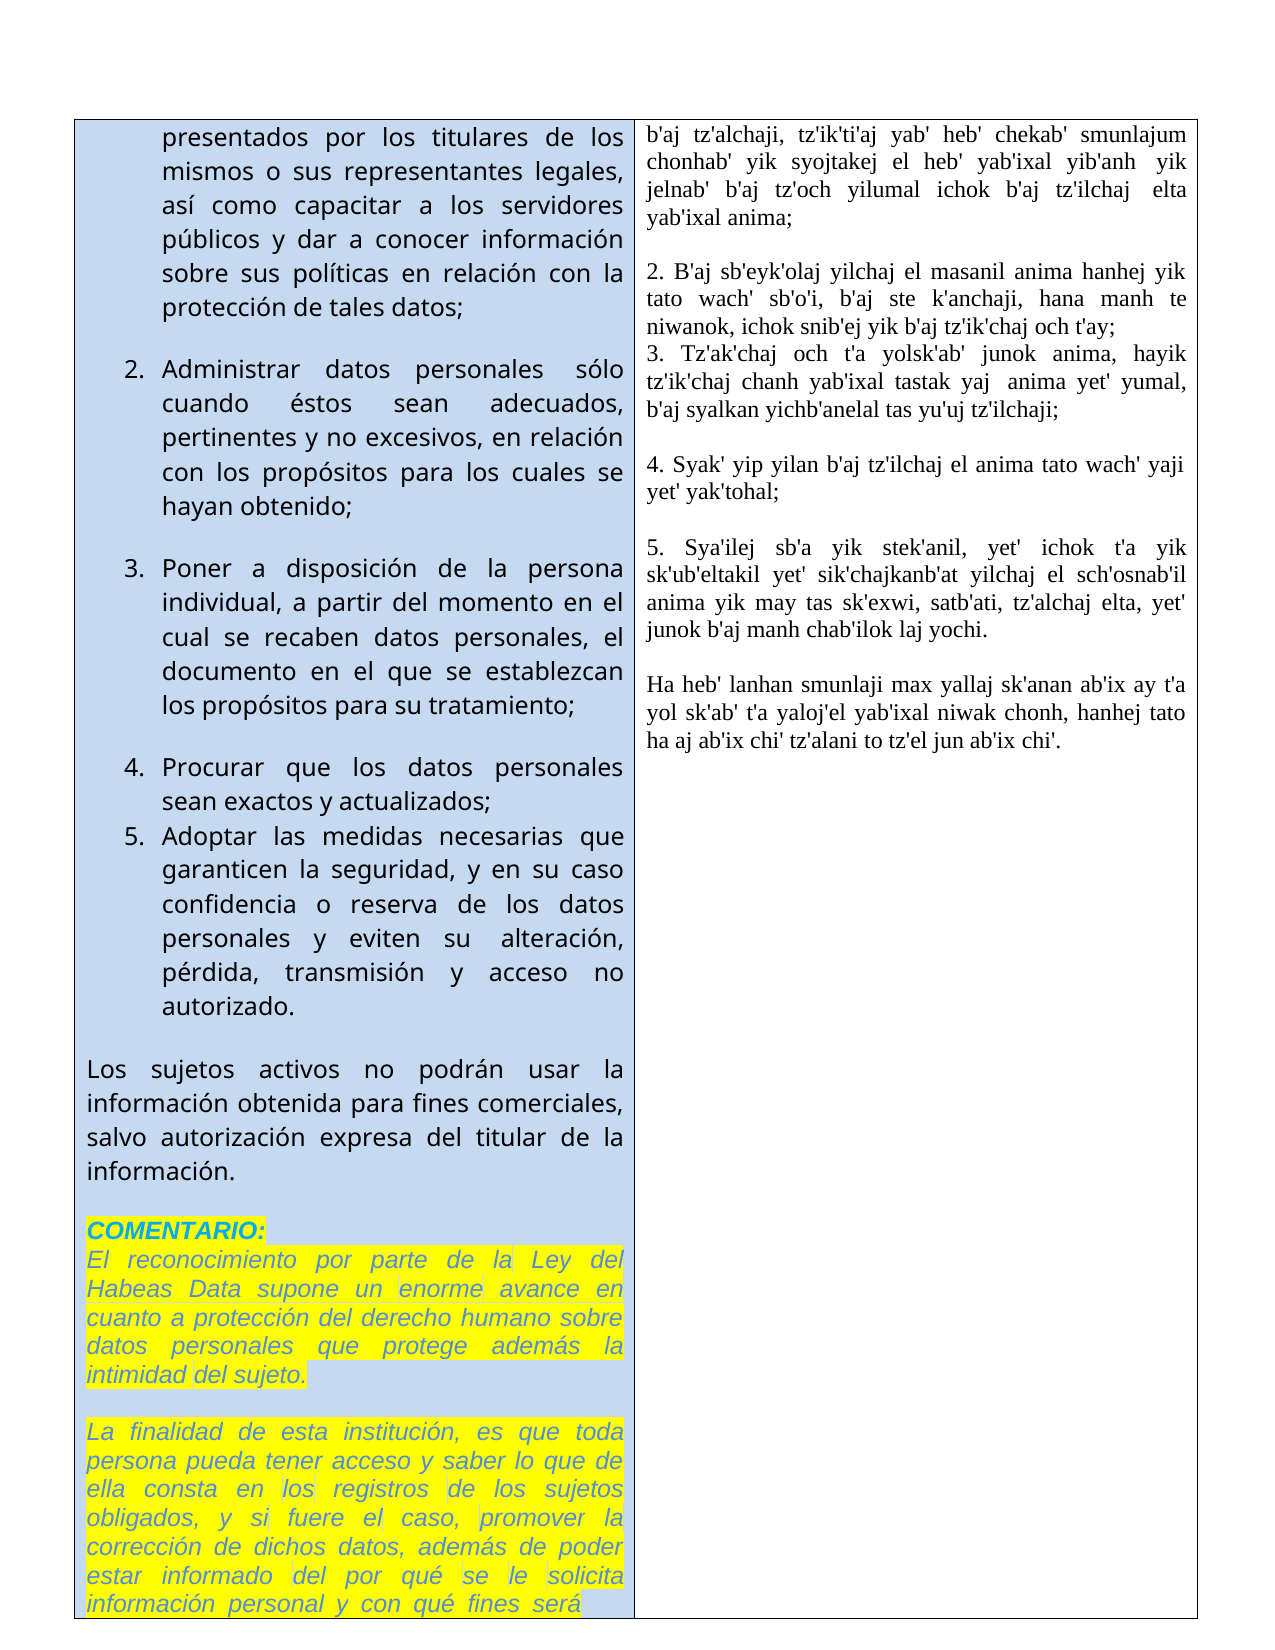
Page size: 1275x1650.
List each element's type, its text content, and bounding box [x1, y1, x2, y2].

table_header presentados por los titulares de los mismos o sus representantes legales, así como capacitar a los servidores públicos y dar a conocer información sobre sus políticas en relación con la protección de tales datos; Administrar datos personales sólo cuando éstos sean adecuados, pertinentes y no excesivos, en relación con los propósitos para los cuales se hayan obtenido; Poner a disposición de la persona individual, a partir del momento en el cual se recaben datos personales, el documento en el que se establezcan los propósitos para su tratamiento; Procurar que los datos personales sean exactos y actualizados; Adoptar las medidas necesarias que garanticen la seguridad, y en su caso confidencia o reserva de los datos personales y eviten su alteración, pérdida, transmisión y acceso no autorizado. Los sujetos activos no podrán usar la información obtenida para fines comerciales, salvo autorización expresa del titular de la información. COMENTARIO: El reconocimiento por parte de la Ley del Habeas Data supone un enorme avance en cuanto a protección del derecho humano sobre datos personales que protege además la intimidad del sujeto. La finalidad de esta institución, es que toda persona pueda tener acceso y saber lo que de ella consta en los registros de los sujetos obligados, y si fuere el caso, promover la corrección de dichos datos, además de poder estar informado del por qué se le solicita información personal y con qué fines será [75, 120, 634, 1618]
table_header b'aj tz'alchaji, tz'ik'ti'aj yab' heb' chekab' smunlajum chonhab' yik syojtakej el heb' yab'ixal yib'anh yik jelnab' b'aj tz'och yilumal ichok b'aj tz'ilchaj elta yab'ixal anima; B'aj sb'eyk'olaj yilchaj el masanil anima hanhej yik tato wach' sb'o'i, b'aj ste k'anchaji, hana manh te niwanok, ichok snib'ej yik b'aj tz'ik'chaj och t'ay; Tz'ak'chaj och t'a yolsk'ab' junok anima, hayik tz'ik'chaj chanh yab'ixal tastak yaj anima yet' yumal, b'aj syalkan yichb'anelal tas yu'uj tz'ilchaji; Syak' yip yilan b'aj tz'ilchaj el anima tato wach' yaji yet' yak'tohal; Sya'ilej sb'a yik stek'anil, yet' ichok t'a yik sk'ub'eltakil yet' sik'chajkanb'at yilchaj el sch'osnab'il anima yik may tas sk'exwi, satb'ati, tz'alchaj elta, yet' junok b'aj manh chab'ilok laj yochi. Ha heb' lanhan smunlaji max yallaj sk'anan ab'ix ay t'a yol sk'ab' t'a yaloj'el yab'ixal niwak chonh, hanhej tato ha aj ab'ix chi' tz'alani to tz'el jun ab'ix chi'. [635, 120, 1197, 1618]
